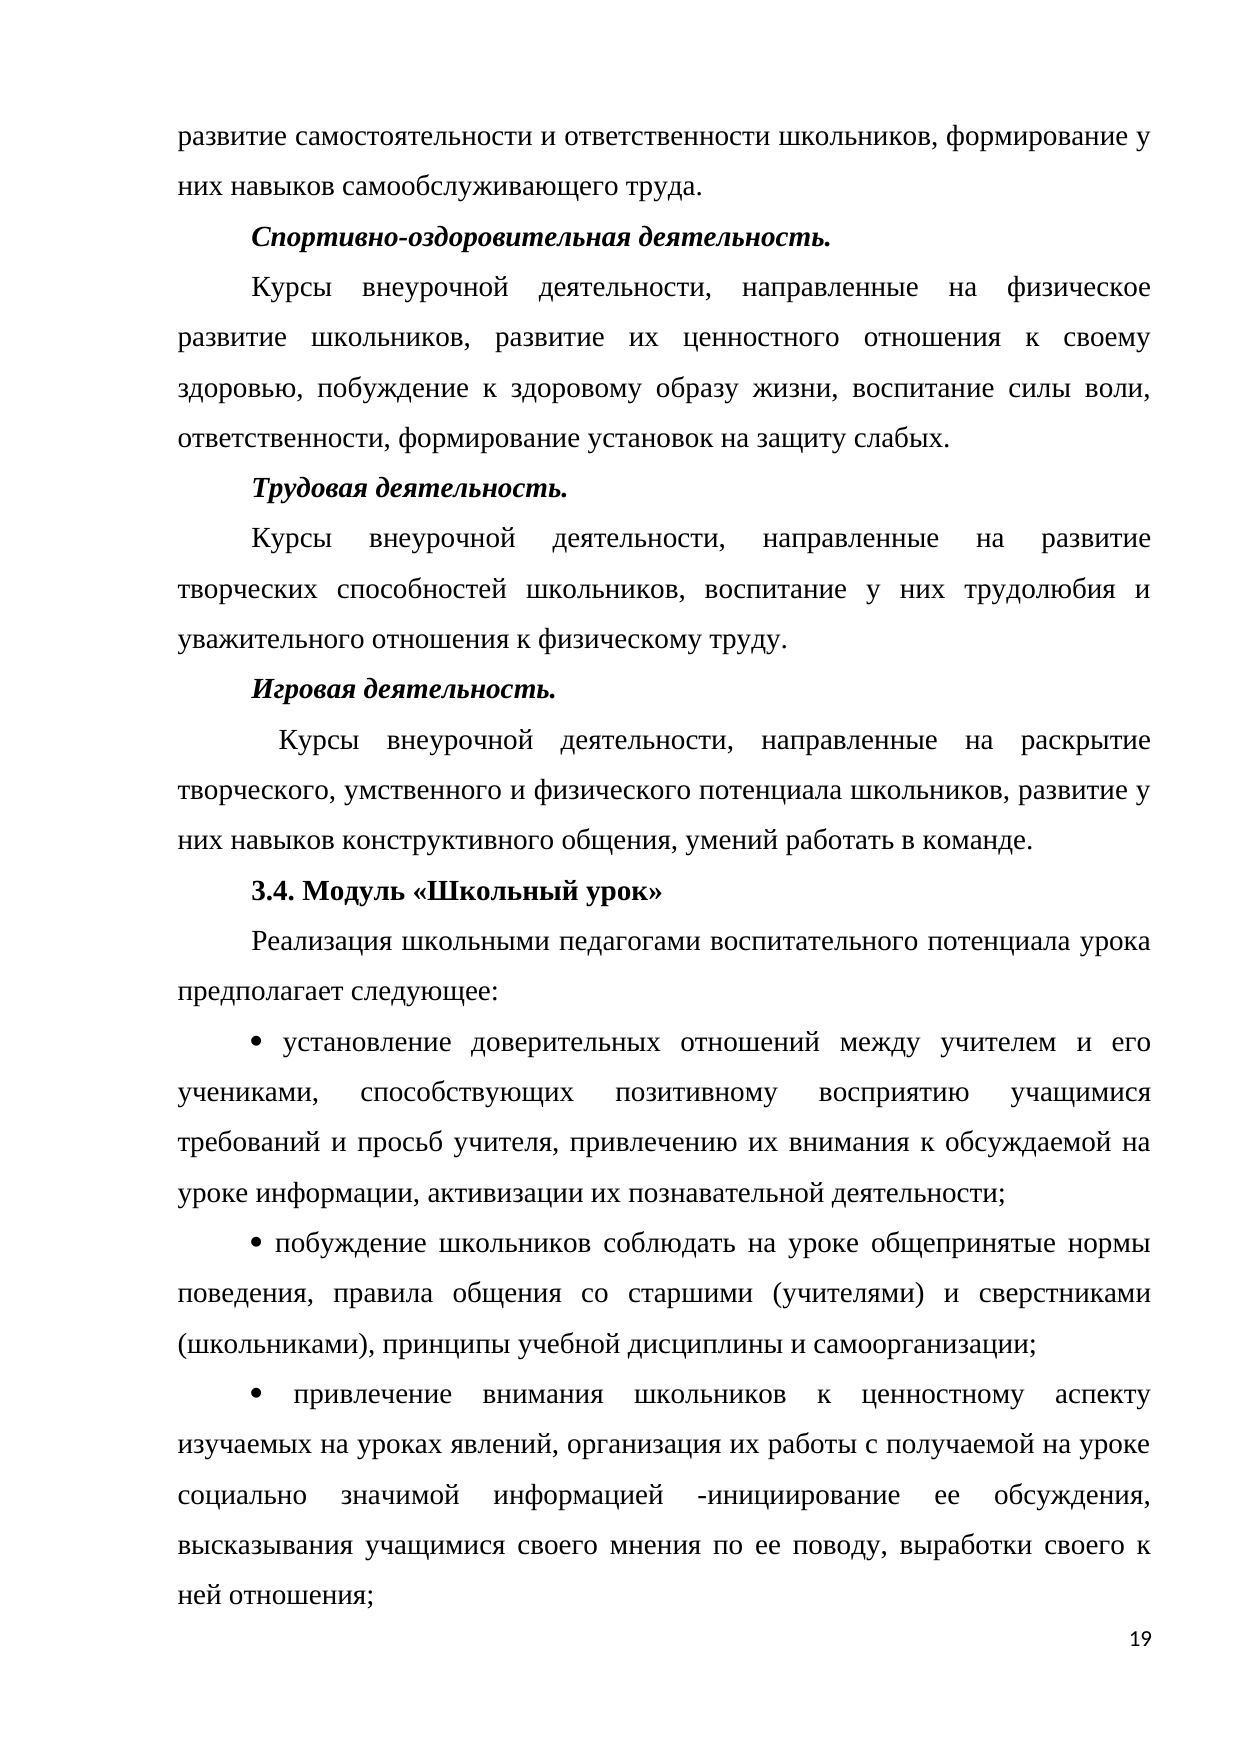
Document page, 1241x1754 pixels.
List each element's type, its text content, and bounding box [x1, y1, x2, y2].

text Спортивно-оздоровительная деятельность. [177, 219, 1152, 252]
text привлечение внимания школьников к ценностному аспекту изучаемых на уроках явлений, организация их работы с получаемой на уроке социально значимой информацией -инициирование ее обсуждения, высказывания учащимися своего мнения по ее поводу, выработки своего к ней отношения; [177, 1376, 1152, 1611]
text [177, 118, 1152, 202]
text 3.4. Модуль «Школьный урок» [177, 873, 1152, 906]
text Трудовая деятельность. [177, 470, 1152, 504]
text Курсы внеурочной деятельности, направленные на раскрытие творческого, умственного и физического потенциала школьников, развитие у них навыков конструктивного общения, умений работать в команде. [177, 722, 1152, 856]
text установление доверительных отношений между учителем и его учениками, способствующих позитивному восприятию учащимися требований и просьб учителя, привлечению их внимания к обсуждаемой на уроке информации, активизации их познавательной деятельности; [177, 1024, 1152, 1208]
text Игровая деятельность. [177, 672, 1152, 705]
text Курсы внеурочной деятельности, направленные на физическое развитие школьников, развитие их ценностного отношения к своему здоровью, побуждение к здоровому образу жизни, воспитание силы воли, ответственности, формирование установок на защиту слабых. [177, 269, 1152, 453]
text Реализация школьными педагогами воспитательного потенциала урока предполагает следующее: [177, 923, 1152, 1007]
text Курсы внеурочной деятельности, направленные на развитие творческих способностей школьников, воспитание у них трудолюбия и уважительного отношения к физическому труду. [177, 521, 1152, 655]
text побуждение школьников соблюдать на уроке общепринятые нормы поведения, правила общения со старшими (учителями) и сверстниками (школьниками), принципы учебной дисциплины и самоорганизации; [177, 1225, 1152, 1359]
